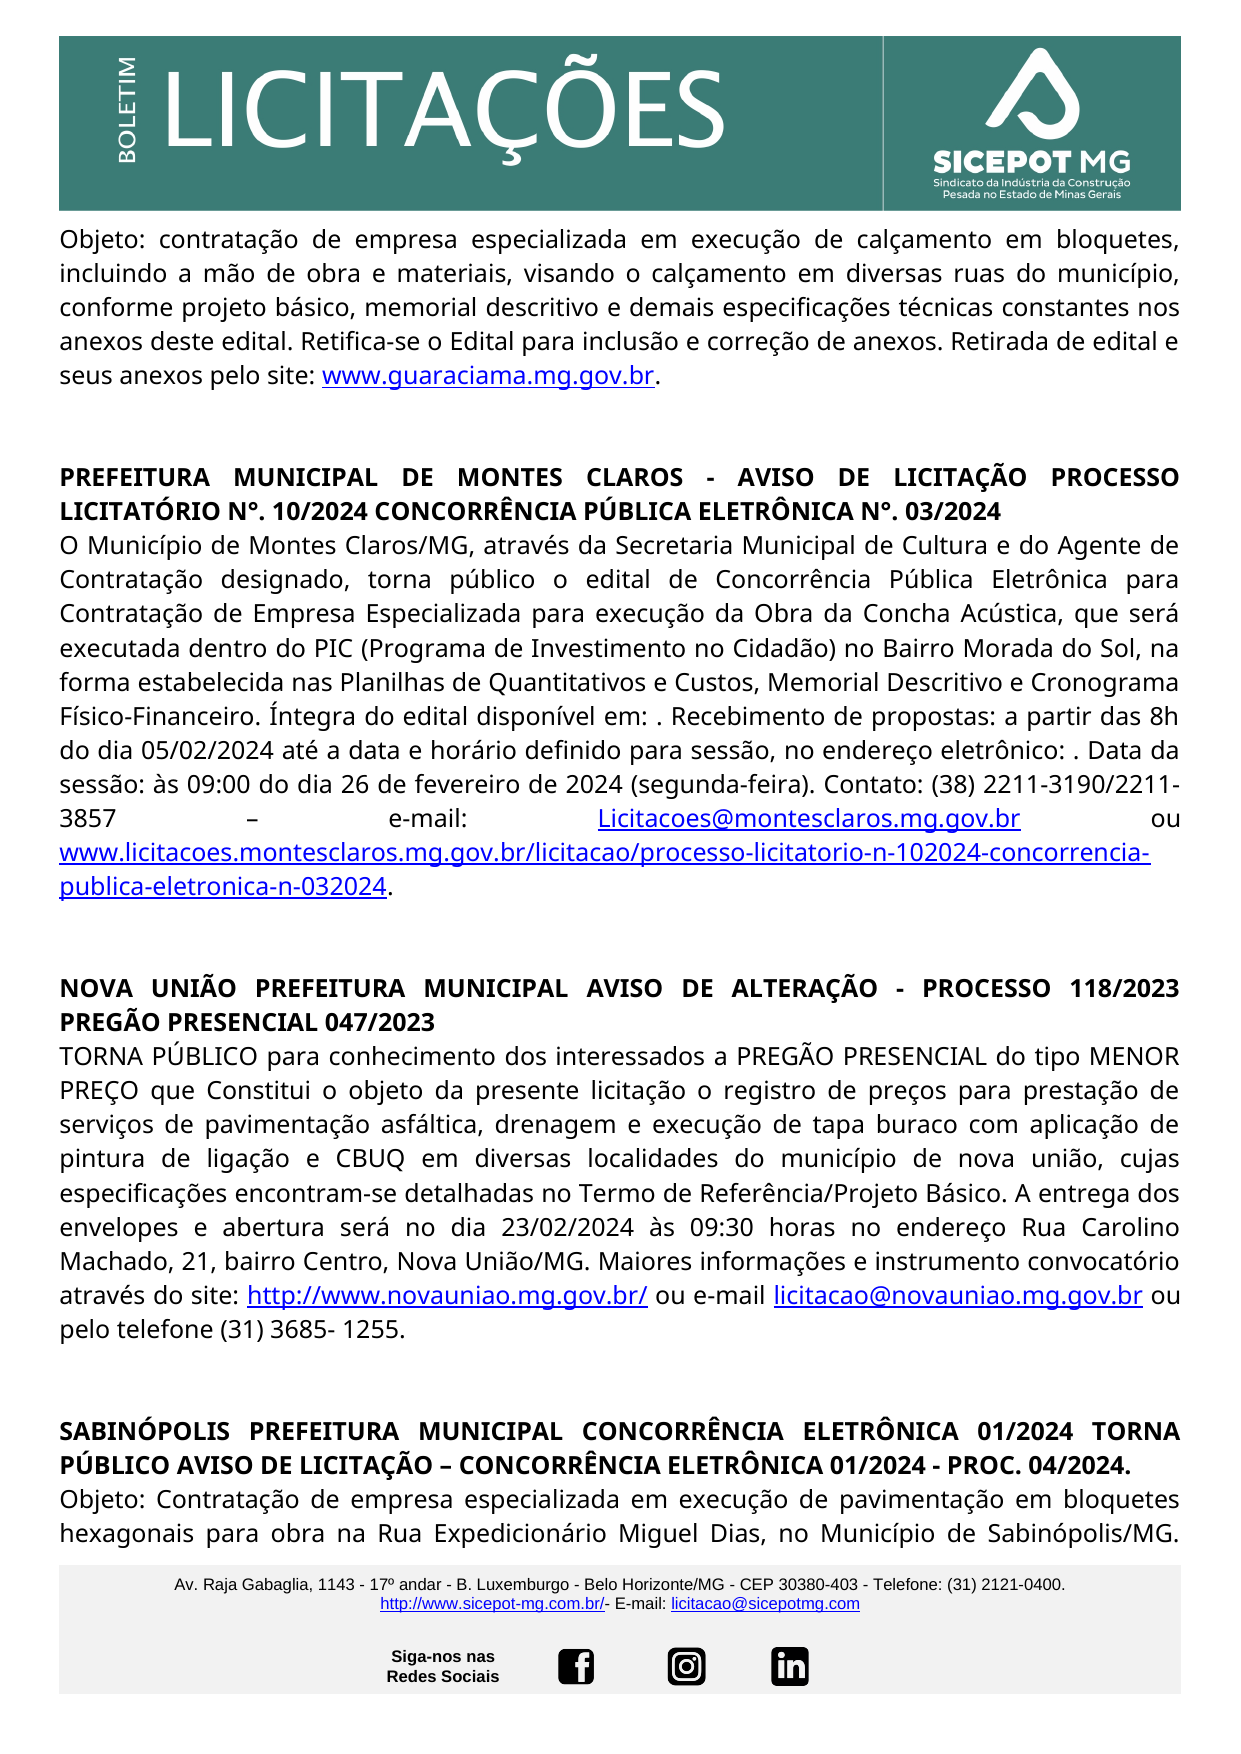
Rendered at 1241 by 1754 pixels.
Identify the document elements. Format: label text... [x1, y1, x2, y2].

picture [59, 36, 1181, 211]
text TORNA PÚBLICO para conhecimento dos interessados a PREGÃO PRESENCIAL do tipo MENOR PREÇO que Constitui o objeto da presente licitação o registro de preços para prestação de serviços de pavimentação asfáltica, drenagem e execução de tapa buraco com aplicação de pintura de ligação e CBUQ em diversas localidades do município de nova união, cujas especificações encontram-se detalhadas no Termo de Referência/Projeto Básico. A entrega dos envelopes e abertura será no dia 23/02/2024 às 09:30 horas no endereço Rua Carolino Machado, 21, bairro Centro, Nova União/MG. Maiores informações e instrumento convocatório através do site: http://www.novauniao.mg.gov.br/ ou e-mail licitacao@novauniao.mg.gov.br ou pelo telefone (31) 3685- 1255. [59, 1039, 1181, 1346]
text Objeto: contratação de empresa especializada em execução de calçamento em bloquetes, incluindo a mão de obra e materiais, visando o calçamento em diversas ruas do município, conforme projeto básico, memorial descritivo e demais especificações técnicas constantes nos anexos deste edital. Retifica-se o Edital para inclusão e correção de anexos. Retirada de edital e seus anexos pelo site: www.guaraciama.mg.gov.br. [59, 221, 1181, 392]
picture [667, 1647, 706, 1686]
text SABINÓPOLIS PREFEITURA MUNICIPAL CONCORRÊNCIA ELETRÔNICA 01/2024 TORNA PÚBLICO AVISO DE LICITAÇÃO – CONCORRÊNCIA ELETRÔNICA 01/2024 - PROC. 04/2024. [59, 1414, 1181, 1482]
text NOVA UNIÃO PREFEITURA MUNICIPAL AVISO DE ALTERAÇÃO - PROCESSO 118/2023 PREGÃO PRESENCIAL 047/2023 [59, 971, 1181, 1039]
picture [771, 1647, 809, 1686]
text PREFEITURA MUNICIPAL DE MONTES CLAROS - AVISO DE LICITAÇÃO PROCESSO LICITATÓRIO N°. 10/2024 CONCORRÊNCIA PÚBLICA ELETRÔNICA N°. 03/2024 [59, 460, 1181, 528]
picture [557, 1648, 594, 1685]
text O Município de Montes Claros/MG, através da Secretaria Municipal de Cultura e do Agente de Contratação designado, torna público o edital de Concorrência Pública Eletrônica para Contratação de Empresa Especializada para execução da Obra da Concha Acústica, que será executada dentro do PIC (Programa de Investimento no Cidadão) no Bairro Morada do Sol, na forma estabelecida nas Planilhas de Quantitativos e Custos, Memorial Descritivo e Cronograma Físico-Financeiro. Íntegra do edital disponível em: . Recebimento de propostas: a partir das 8h do dia 05/02/2024 até a data e horário definido para sessão, no endereço eletrônico: . Data da sessão: às 09:00 do dia 26 de fevereiro de 2024 (segunda-feira). Contato: (38) 2211-3190/2211- 3857 – e-mail: Licitacoes@montesclaros.mg.gov.br ou www.licitacoes.montesclaros.mg.gov.br/licitacao/processo-licitatorio-n-102024-concorrencia-publica-eletronica-n-032024. [59, 528, 1181, 903]
